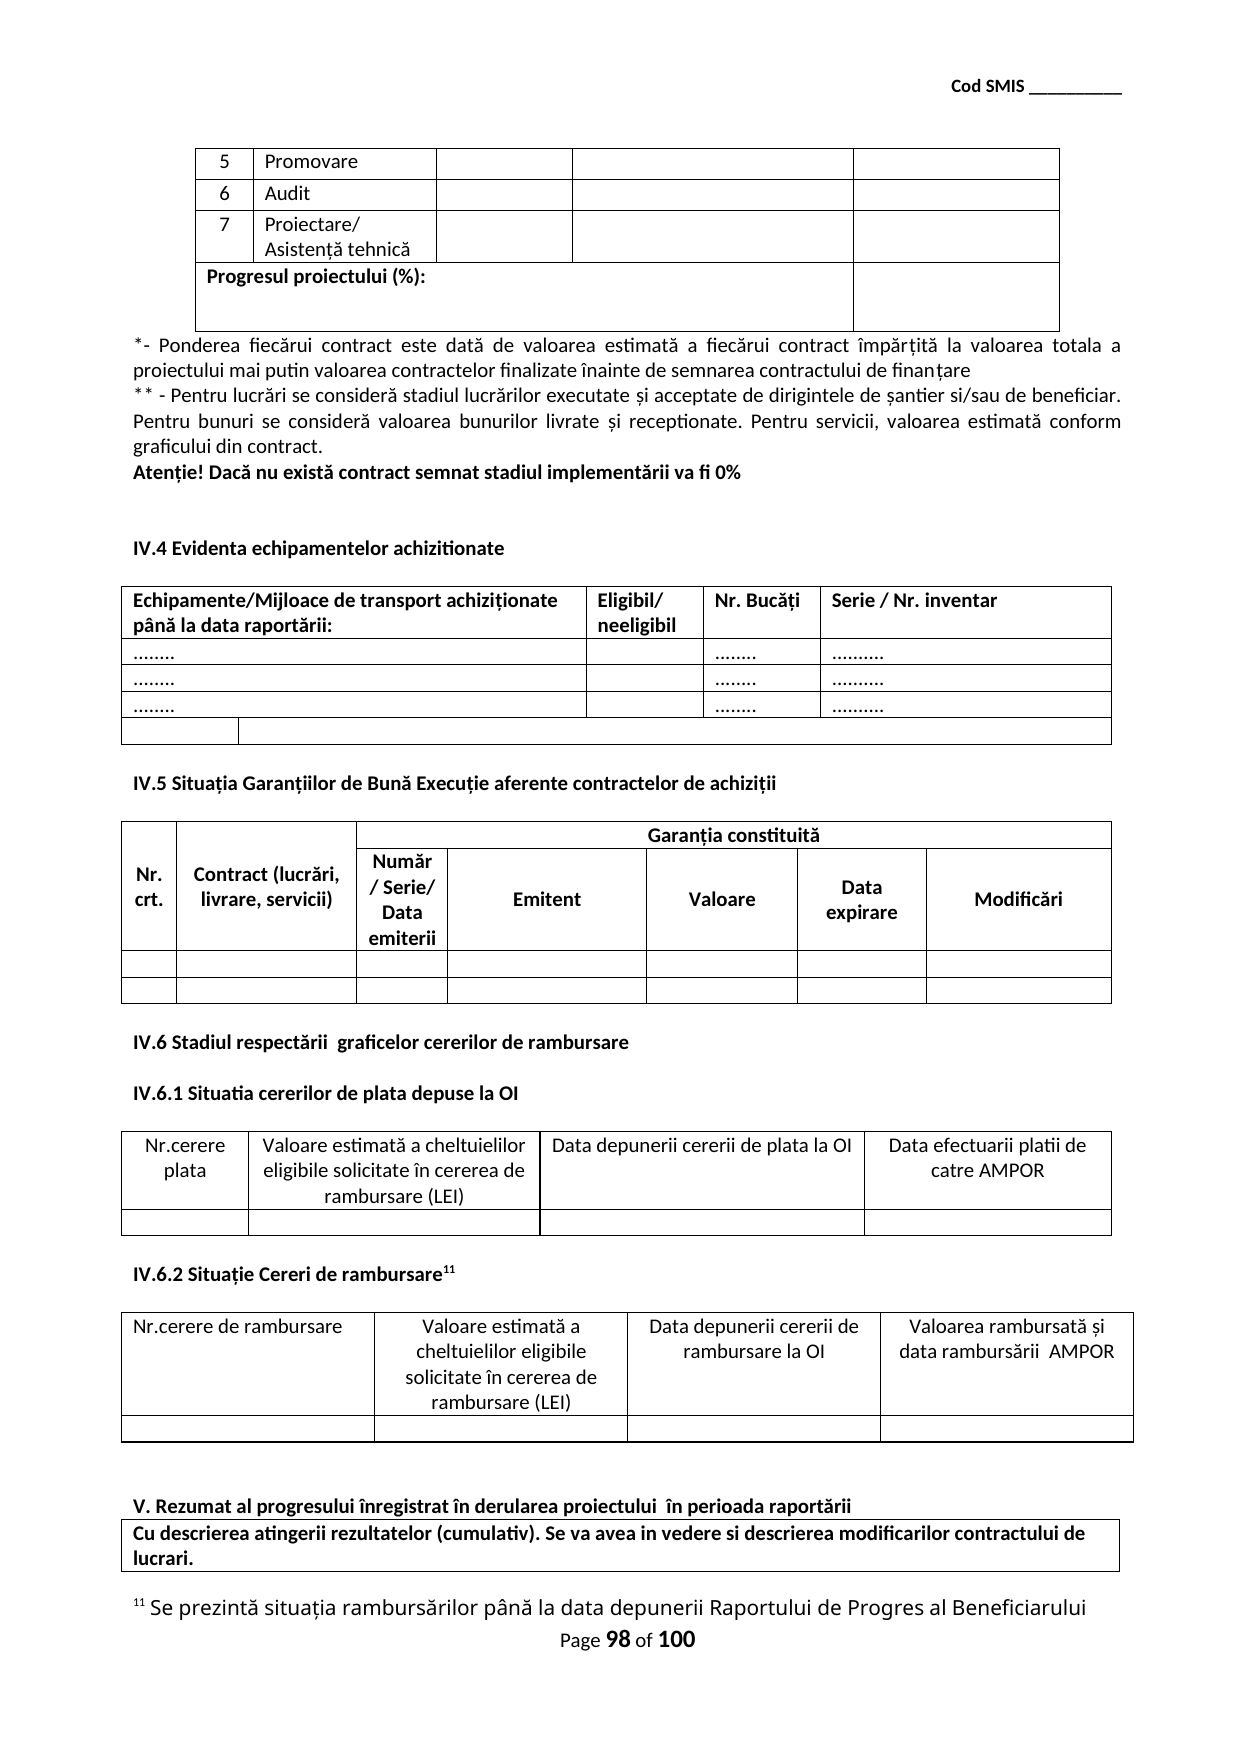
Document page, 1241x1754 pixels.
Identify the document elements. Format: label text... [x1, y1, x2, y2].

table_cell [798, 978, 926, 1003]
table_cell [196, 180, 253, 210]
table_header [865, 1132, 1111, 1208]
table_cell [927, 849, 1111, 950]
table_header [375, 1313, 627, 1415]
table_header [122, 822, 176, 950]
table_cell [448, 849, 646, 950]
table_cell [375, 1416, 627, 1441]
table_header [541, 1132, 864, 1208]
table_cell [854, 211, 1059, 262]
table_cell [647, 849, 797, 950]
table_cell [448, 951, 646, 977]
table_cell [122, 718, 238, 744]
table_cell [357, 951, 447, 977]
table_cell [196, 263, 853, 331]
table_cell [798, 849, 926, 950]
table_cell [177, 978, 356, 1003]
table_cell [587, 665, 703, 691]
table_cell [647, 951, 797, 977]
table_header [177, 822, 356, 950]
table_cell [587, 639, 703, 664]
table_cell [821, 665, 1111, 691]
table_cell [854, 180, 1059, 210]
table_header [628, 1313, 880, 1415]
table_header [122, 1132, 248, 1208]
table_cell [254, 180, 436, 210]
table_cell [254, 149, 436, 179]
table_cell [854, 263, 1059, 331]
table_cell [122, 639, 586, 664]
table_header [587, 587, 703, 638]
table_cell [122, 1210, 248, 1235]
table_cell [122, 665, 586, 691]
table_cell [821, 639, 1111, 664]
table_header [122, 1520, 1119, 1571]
text IV.6.2 Situaţie Cereri de rambursare [133, 1261, 1122, 1287]
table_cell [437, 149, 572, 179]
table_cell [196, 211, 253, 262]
text IV.6.1 Situatia cererilor de plata depuse la OI [133, 1080, 1122, 1106]
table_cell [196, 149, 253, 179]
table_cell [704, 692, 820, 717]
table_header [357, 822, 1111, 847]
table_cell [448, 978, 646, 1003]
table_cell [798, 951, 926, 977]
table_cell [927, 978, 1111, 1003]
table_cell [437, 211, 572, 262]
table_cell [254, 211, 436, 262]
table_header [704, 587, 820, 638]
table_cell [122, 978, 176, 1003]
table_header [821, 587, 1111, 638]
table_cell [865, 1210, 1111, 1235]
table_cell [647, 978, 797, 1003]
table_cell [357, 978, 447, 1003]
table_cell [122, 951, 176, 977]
text IV.4 Evidenta echipamentelor achizitionate [133, 535, 1122, 561]
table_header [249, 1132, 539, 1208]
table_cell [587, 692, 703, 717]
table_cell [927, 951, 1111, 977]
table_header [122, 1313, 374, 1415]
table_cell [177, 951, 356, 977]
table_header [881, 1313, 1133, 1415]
text IV.6 Stadiul respectării graficelor cererilor de rambursare [133, 1029, 1122, 1055]
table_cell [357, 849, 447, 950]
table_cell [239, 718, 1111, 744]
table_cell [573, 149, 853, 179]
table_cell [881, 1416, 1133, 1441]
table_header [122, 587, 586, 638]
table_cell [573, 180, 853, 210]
text V. Rezumat al progresului înregistrat în derularea proiectului în perioada raportării [133, 1493, 1122, 1519]
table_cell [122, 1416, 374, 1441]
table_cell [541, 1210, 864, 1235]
text IV.5 Situația Garanţiilor de Bună Execuţie aferente contractelor de achiziţii [133, 770, 1122, 796]
text ** - Pentru lucrări se consideră stadiul lucrărilor executate şi acceptate de dirigintele de şantier si/sau de beneficiar. Pentru bunuri se consideră valoarea bunurilor livrate şi receptionate. Pentru servicii, valoarea estimată conform graficului din contract. [133, 383, 1122, 459]
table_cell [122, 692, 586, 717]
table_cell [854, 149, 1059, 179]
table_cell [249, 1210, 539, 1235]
text Atenţie! Dacă nu există contract semnat stadiul implementării va fi 0% [133, 459, 1122, 484]
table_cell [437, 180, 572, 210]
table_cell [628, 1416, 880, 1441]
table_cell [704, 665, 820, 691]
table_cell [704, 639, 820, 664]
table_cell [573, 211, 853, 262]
text *- Ponderea fiecărui contract este dată de valoarea estimată a fiecărui contract împărţită la valoarea totala a proiectului mai putin valoarea contractelor finalizate înainte de semnarea contractului de finanţare [133, 332, 1122, 383]
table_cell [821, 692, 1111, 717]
